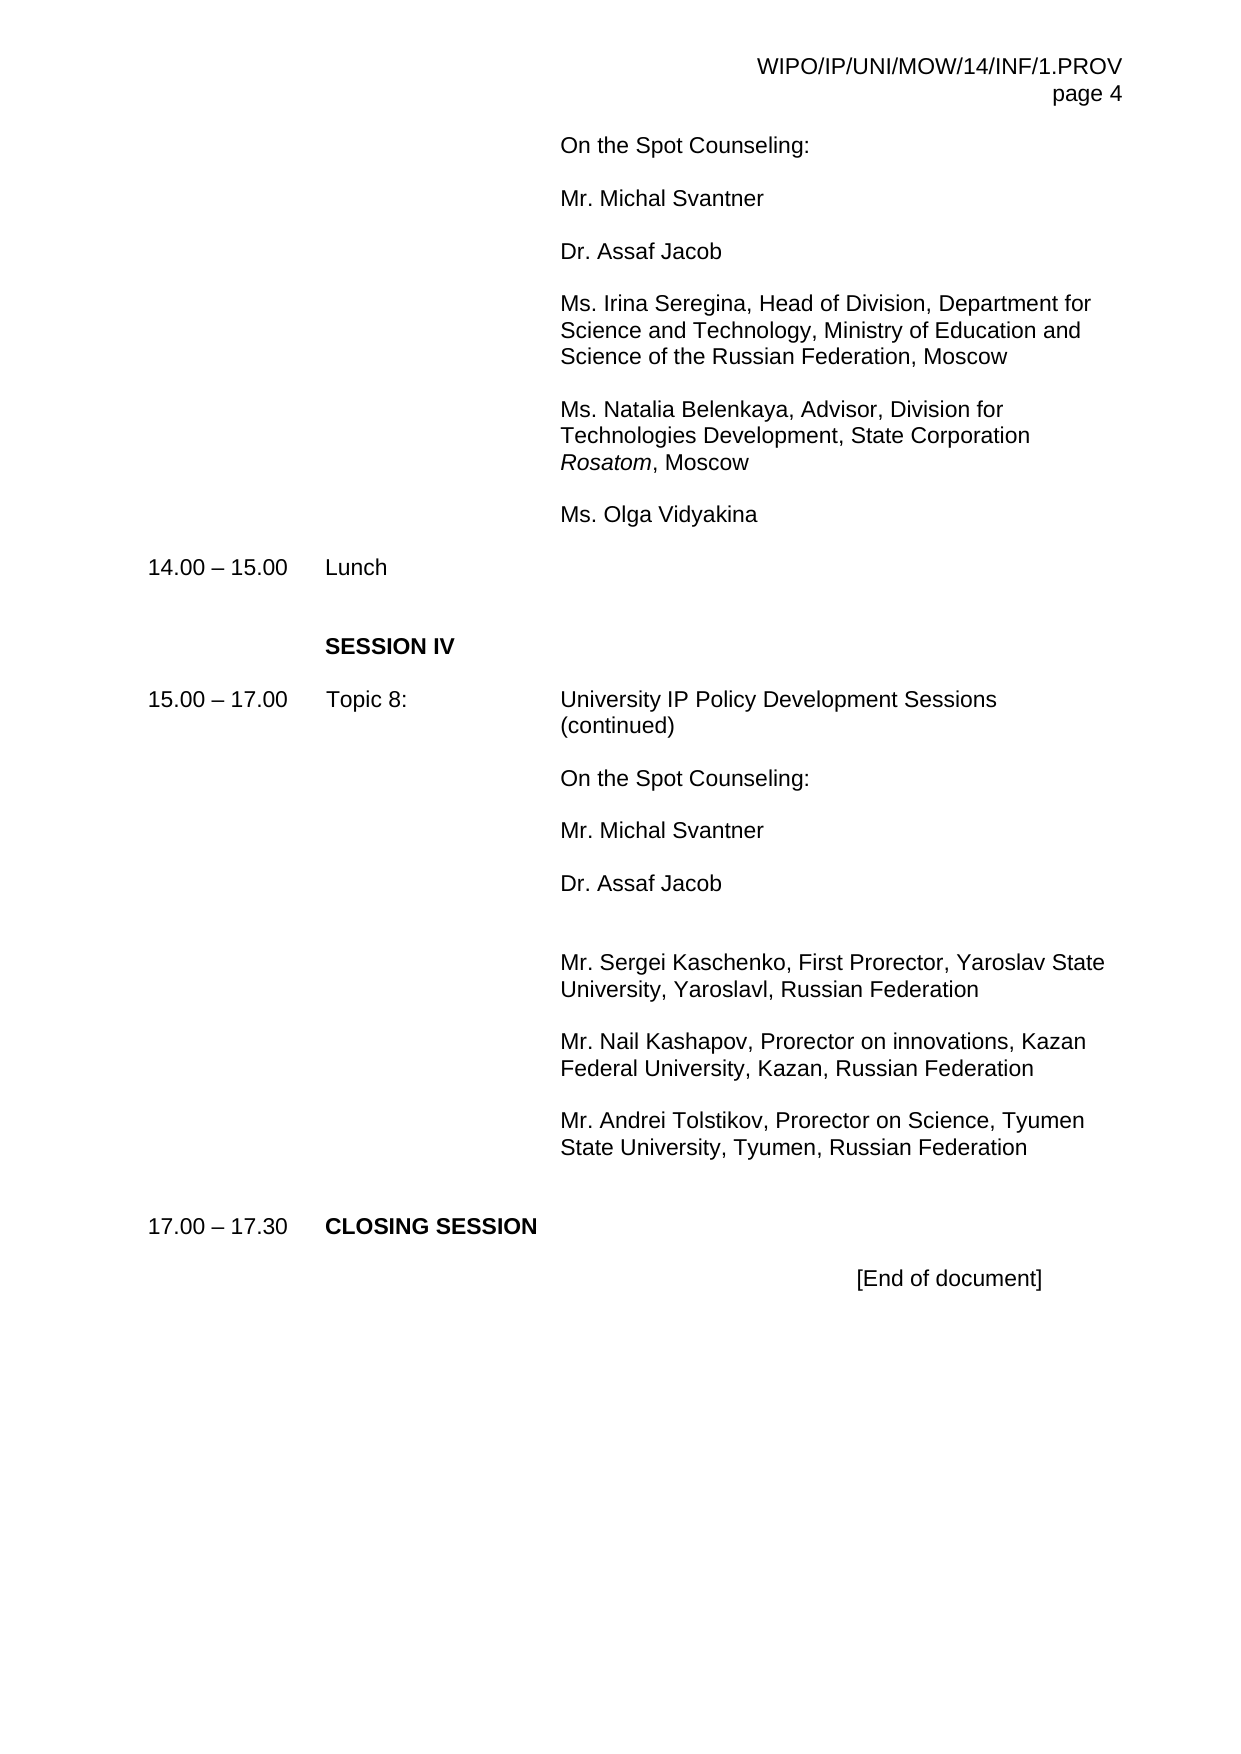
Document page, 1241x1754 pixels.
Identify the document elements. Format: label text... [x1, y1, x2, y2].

text SESSION IV [148, 633, 1122, 659]
text Ms. Natalia Belenkaya, Advisor, Division for [148, 396, 1122, 422]
text Mr. [148, 817, 1122, 844]
text , [148, 1134, 1122, 1160]
text On the Spot Counseling: [148, 765, 1122, 791]
text [End of document] [148, 1265, 1122, 1292]
text University, [148, 976, 1122, 1002]
text 17.00 – 17.30 CLOSING SESSION [148, 1213, 1122, 1239]
text Ms. Irina Seregina, Head of Division, Department for Science and Technology, Ministry of Education and [148, 290, 1122, 343]
text , [148, 1054, 1122, 1081]
text On the Spot Counseling: [148, 132, 1122, 158]
text Dr. Assaf Jacob [148, 238, 1122, 264]
text Mr. Sergei Kaschenko, First Prorector, [148, 949, 1122, 976]
text Rosatom, [148, 448, 1122, 475]
text Technologies Development, State Corporation [148, 422, 1122, 448]
text Dr. Assaf Jacob [148, 870, 1122, 896]
text 15.00 – 17.00 Topic 8: University IP Policy Development Sessions [148, 686, 1122, 712]
text 14.00 – 15.00 Lunch [148, 554, 1122, 580]
text Mr. Nail Kashapov, Prorector on innovations, [148, 1028, 1122, 1054]
text Mr. Andrei Tolstikov, Prorector on Science, [148, 1107, 1122, 1134]
text Science of the , [148, 343, 1122, 369]
text Mr. [148, 185, 1122, 211]
text (continued) [148, 712, 1122, 738]
text Ms. Olga Vidyakina [148, 501, 1122, 527]
